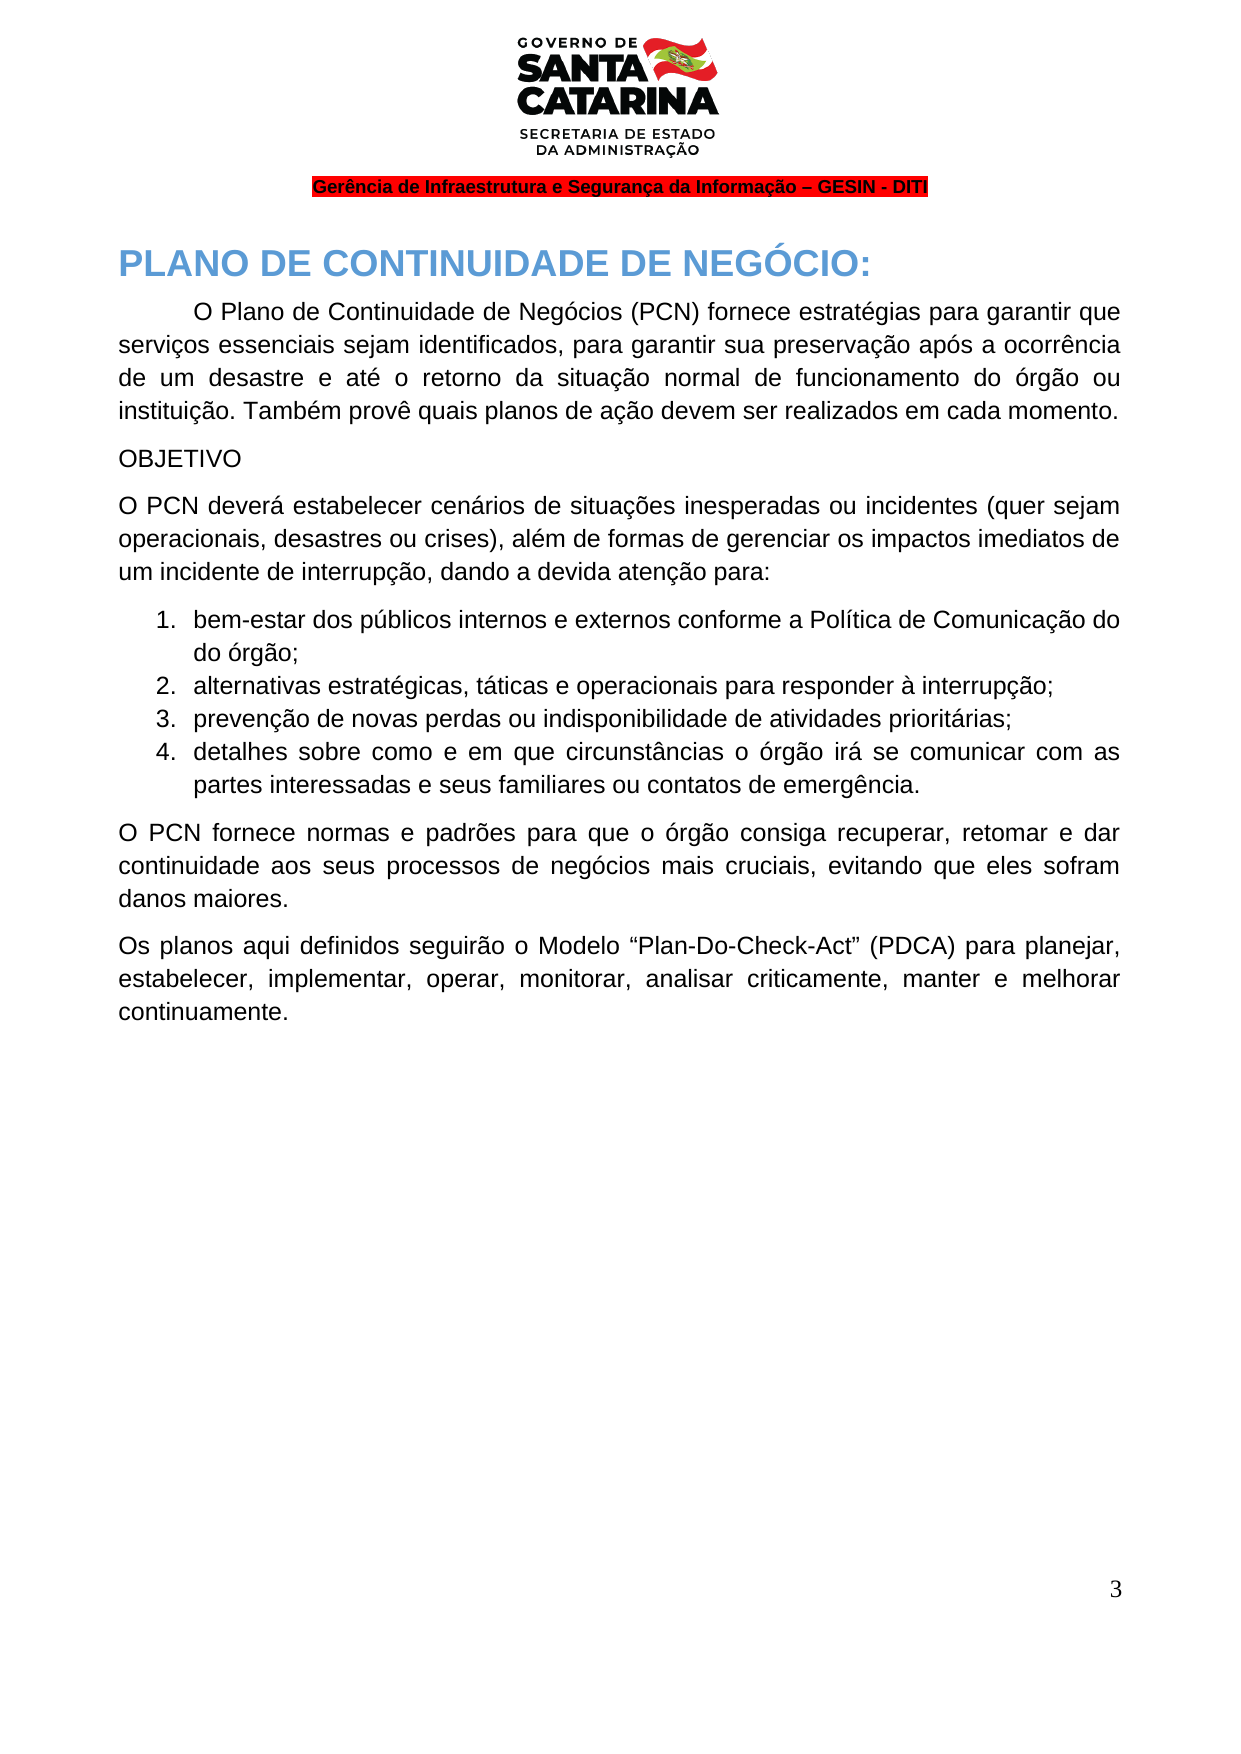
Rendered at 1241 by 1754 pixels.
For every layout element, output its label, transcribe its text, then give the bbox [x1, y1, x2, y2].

text Os planos aqui definidos seguirão o Modelo “Plan-Do-Check-Act” (PDCA) para planejar, estabelecer, implementar, operar, monitorar, analisar criticamente, manter e melhorar continuamente. [118, 931, 1122, 1026]
text O Plano de Continuidade de Negócios (PCN) fornece estratégias para garantir que serviços essenciais sejam identificados, para garantir sua preservação após a ocorrência de um desastre e até o retorno da situação normal de funcionamento do órgão ou instituição. Também provê quais planos de ação devem ser realizados em cada momento. [118, 297, 1122, 425]
list alternativas estratégicas, táticas e operacionais para responder à interrupção; [156, 671, 1122, 700]
text O PCN fornece normas e padrões para que o órgão consiga recuperar, retomar e dar continuidade aos seus processos de negócios mais cruciais, evitando que eles sofram danos maiores. [118, 818, 1122, 912]
list prevenção de novas perdas ou indisponibilidade de atividades prioritárias; [156, 704, 1122, 733]
text OBJETIVO [118, 444, 1122, 472]
text PLANO DE CONTINUIDADE DE NEGÓCIO: [118, 241, 1122, 284]
list detalhes sobre como e em que circunstâncias o órgão irá se comunicar com as partes interessadas e seus familiares ou contatos de emergência. [156, 737, 1122, 799]
text O PCN deverá estabelecer cenários de situações inesperadas ou incidentes (quer sejam operacionais, desastres ou crises), além de formas de gerenciar os impactos imediatos de um incidente de interrupção, dando a devida atenção para: [118, 491, 1122, 586]
list bem-estar dos públicos internos e externos conforme a Política de Comunicação do do órgão; [156, 605, 1122, 667]
picture [484, 26, 752, 175]
